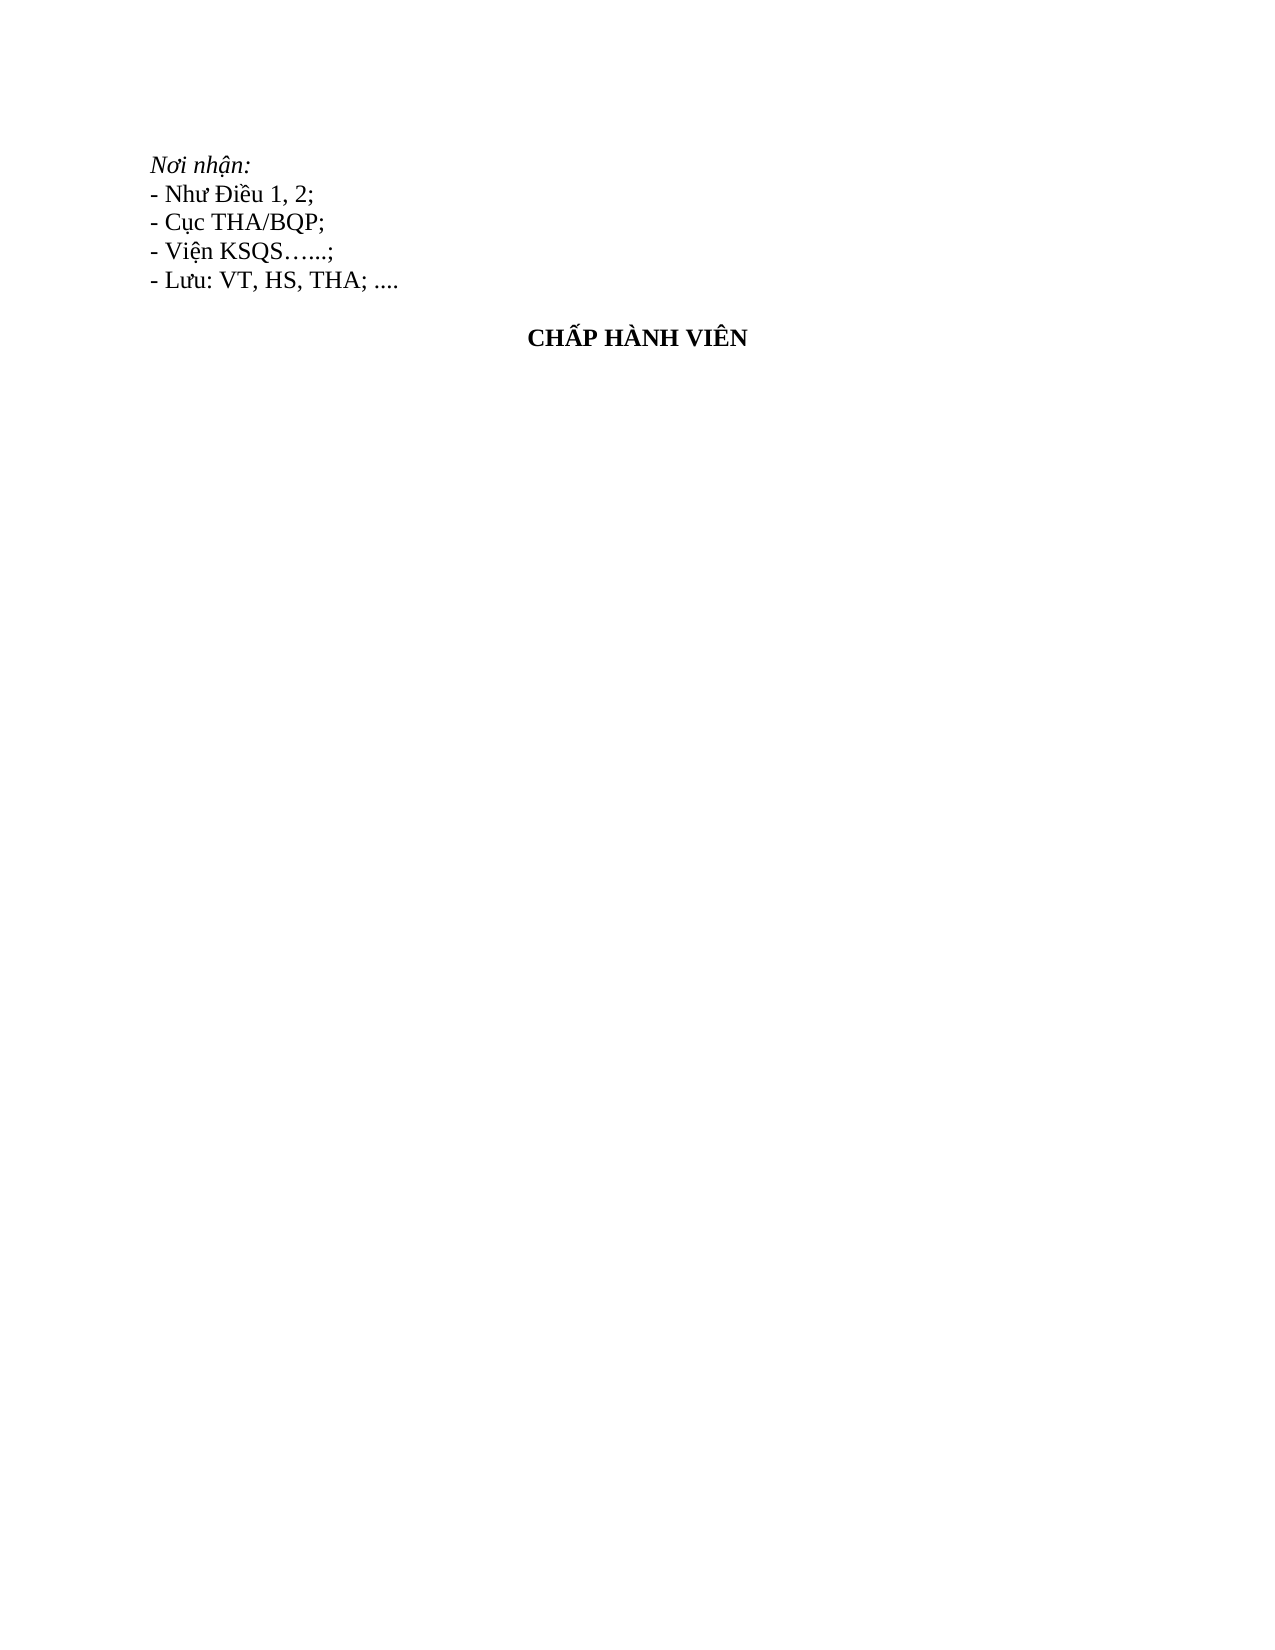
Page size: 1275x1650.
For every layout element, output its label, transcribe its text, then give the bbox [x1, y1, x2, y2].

text CHẤP HÀNH VIÊN [150, 323, 1125, 352]
text Nơi nhận: - Như Điều 1, 2; - Cục THA/BQP; - Viện KSQS…...; - Lưu: VT, HS, THA; .... [150, 150, 1125, 294]
